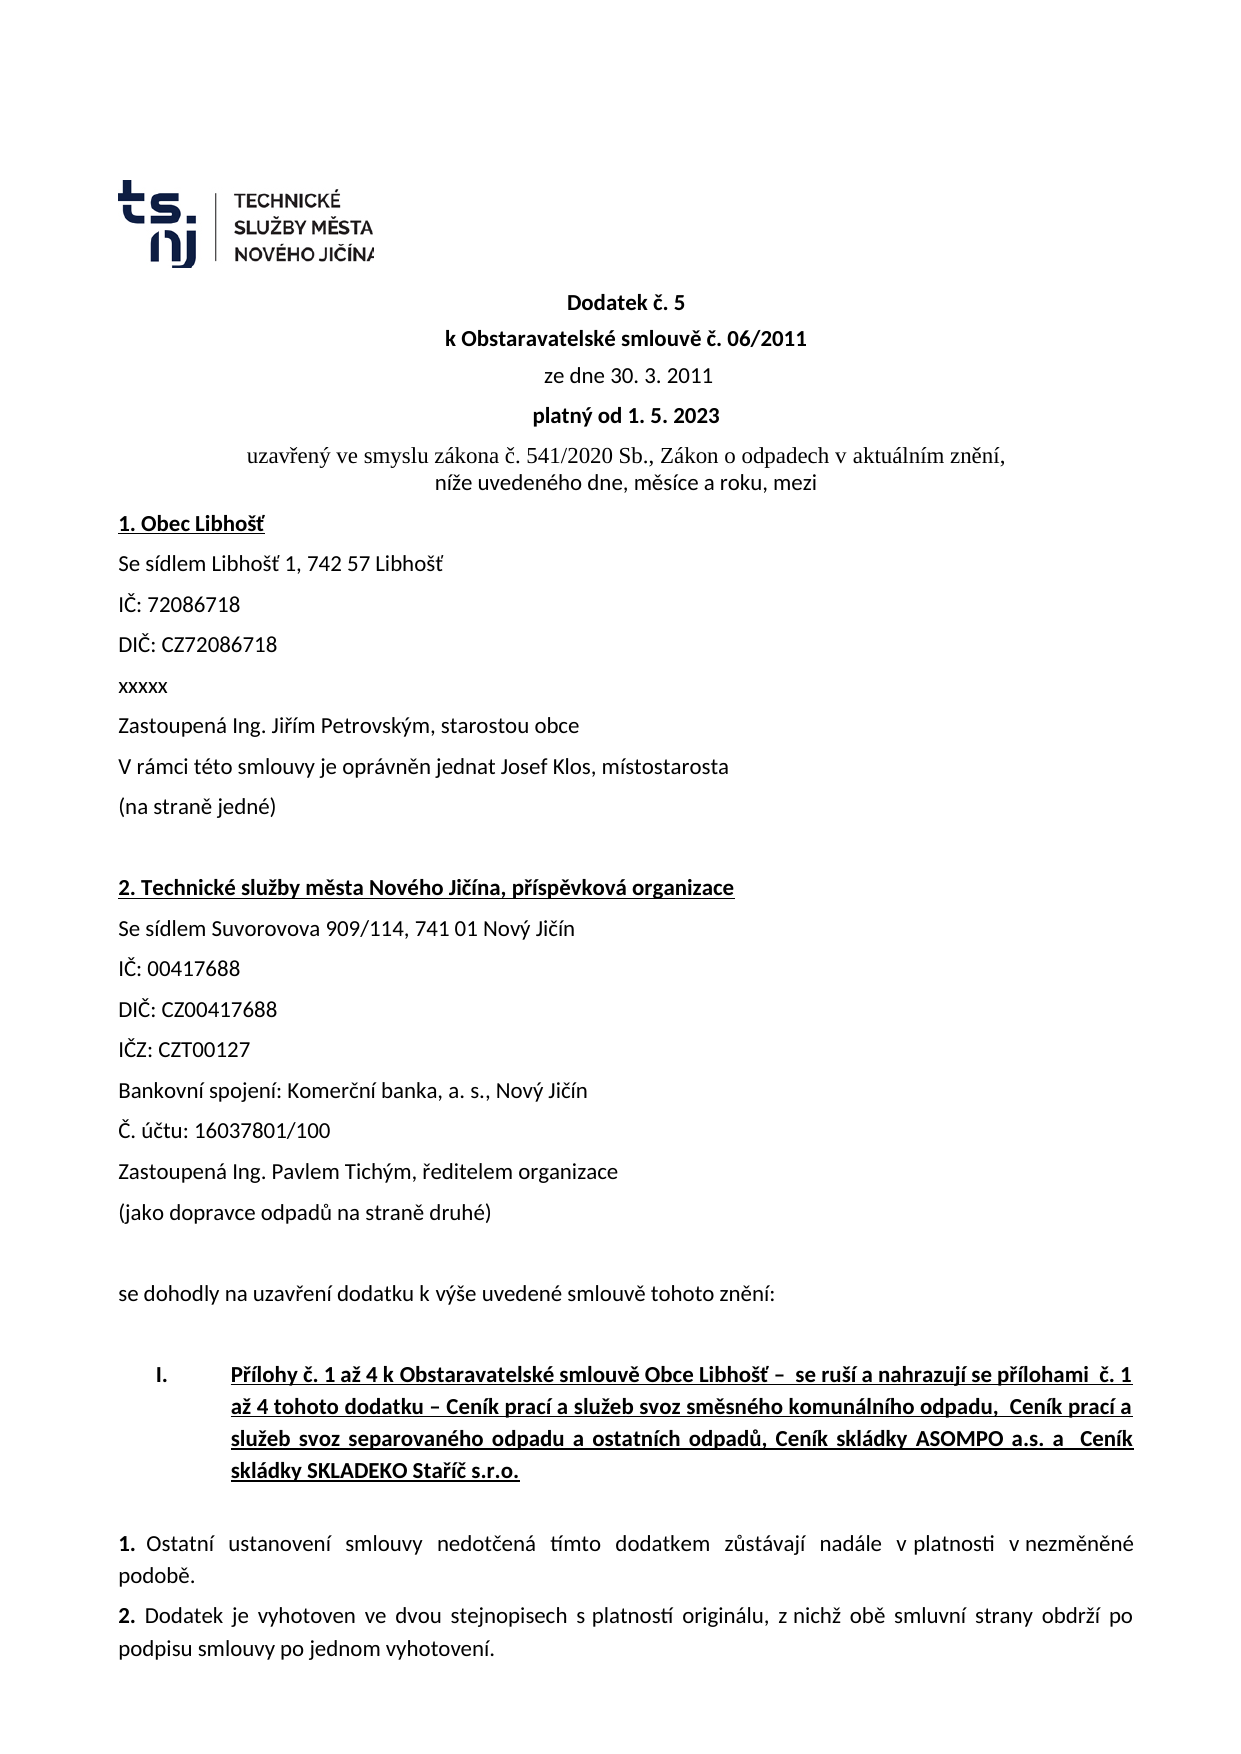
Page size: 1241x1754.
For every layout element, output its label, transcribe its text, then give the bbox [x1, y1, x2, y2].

text se dohodly na uzavření dodatku k výše uvedené smlouvě tohoto znění: [118, 1279, 1134, 1307]
text níže uvedeného dne, měsíce a roku, mezi [118, 468, 1134, 496]
text DIČ: CZ00417688 [118, 995, 1134, 1023]
text Se sídlem Libhošť 1, 742 57 Libhošť [118, 549, 1134, 577]
text xxxxx [118, 671, 1134, 699]
text IČZ: CZT00127 [118, 1036, 1134, 1063]
text (na straně jedné) [118, 792, 1134, 820]
text 1. Ostatní ustanovení smlouvy nedotčená tímto dodatkem zůstávají nadále v platnosti v nezměněné podobě. [118, 1529, 1134, 1589]
text DIČ: CZ72086718 [118, 630, 1134, 658]
text Zastoupená Ing. Pavlem Tichým, ředitelem organizace [118, 1157, 1134, 1185]
text platný od 1. 5. 2023 [118, 401, 1134, 429]
text Se sídlem Suvorovova 909/114, 741 01 Nový Jičín [118, 914, 1134, 942]
text IČ: 72086718 [118, 590, 1134, 618]
text Zastoupená Ing. Jiřím Petrovským, starostou obce [118, 711, 1134, 739]
picture [118, 180, 374, 268]
text k Obstaravatelské smlouvě č. 06/2011 [118, 324, 1134, 352]
list Přílohy č. 1 až 4 k Obstaravatelské smlouvě Obce Libhošť – se ruší a nahrazují se přílohami č. 1 až 4 tohoto dodatku – Ceník prací a služeb svoz směsného komunálního odpadu, Ceník prací a služeb svoz separovaného odpadu a ostatních odpadů, Ceník skládky ASOMPO a.s. a Ceník skládky SKLADEKO Staříč s.r.o. [156, 1360, 1134, 1484]
text IČ: 00417688 [118, 954, 1134, 982]
text uzavřený ve smyslu zákona č. 541/2020 Sb., Zákon o odpadech v aktuálním znění, [118, 442, 1134, 468]
text (jako dopravce odpadů na straně druhé) [118, 1198, 1134, 1226]
text Č. účtu: 16037801/100 [118, 1117, 1134, 1144]
text Bankovní spojení: Komerční banka, a. s., Nový Jičín [118, 1076, 1134, 1104]
text 2. Technické služby města Nového Jičína, příspěvková organizace [118, 873, 1134, 901]
text Dodatek č. 5 [118, 288, 1134, 316]
text ze dne 30. 3. 2011 [118, 361, 1134, 389]
text V rámci této smlouvy je oprávněn jednat Josef Klos, místostarosta [118, 752, 1134, 780]
text 1. Obec Libhošť [118, 509, 1134, 537]
text 2. Dodatek je vyhotoven ve dvou stejnopisech s platností originálu, z nichž obě smluvní strany obdrží po podpisu smlouvy po jednom vyhotovení. [118, 1602, 1134, 1662]
